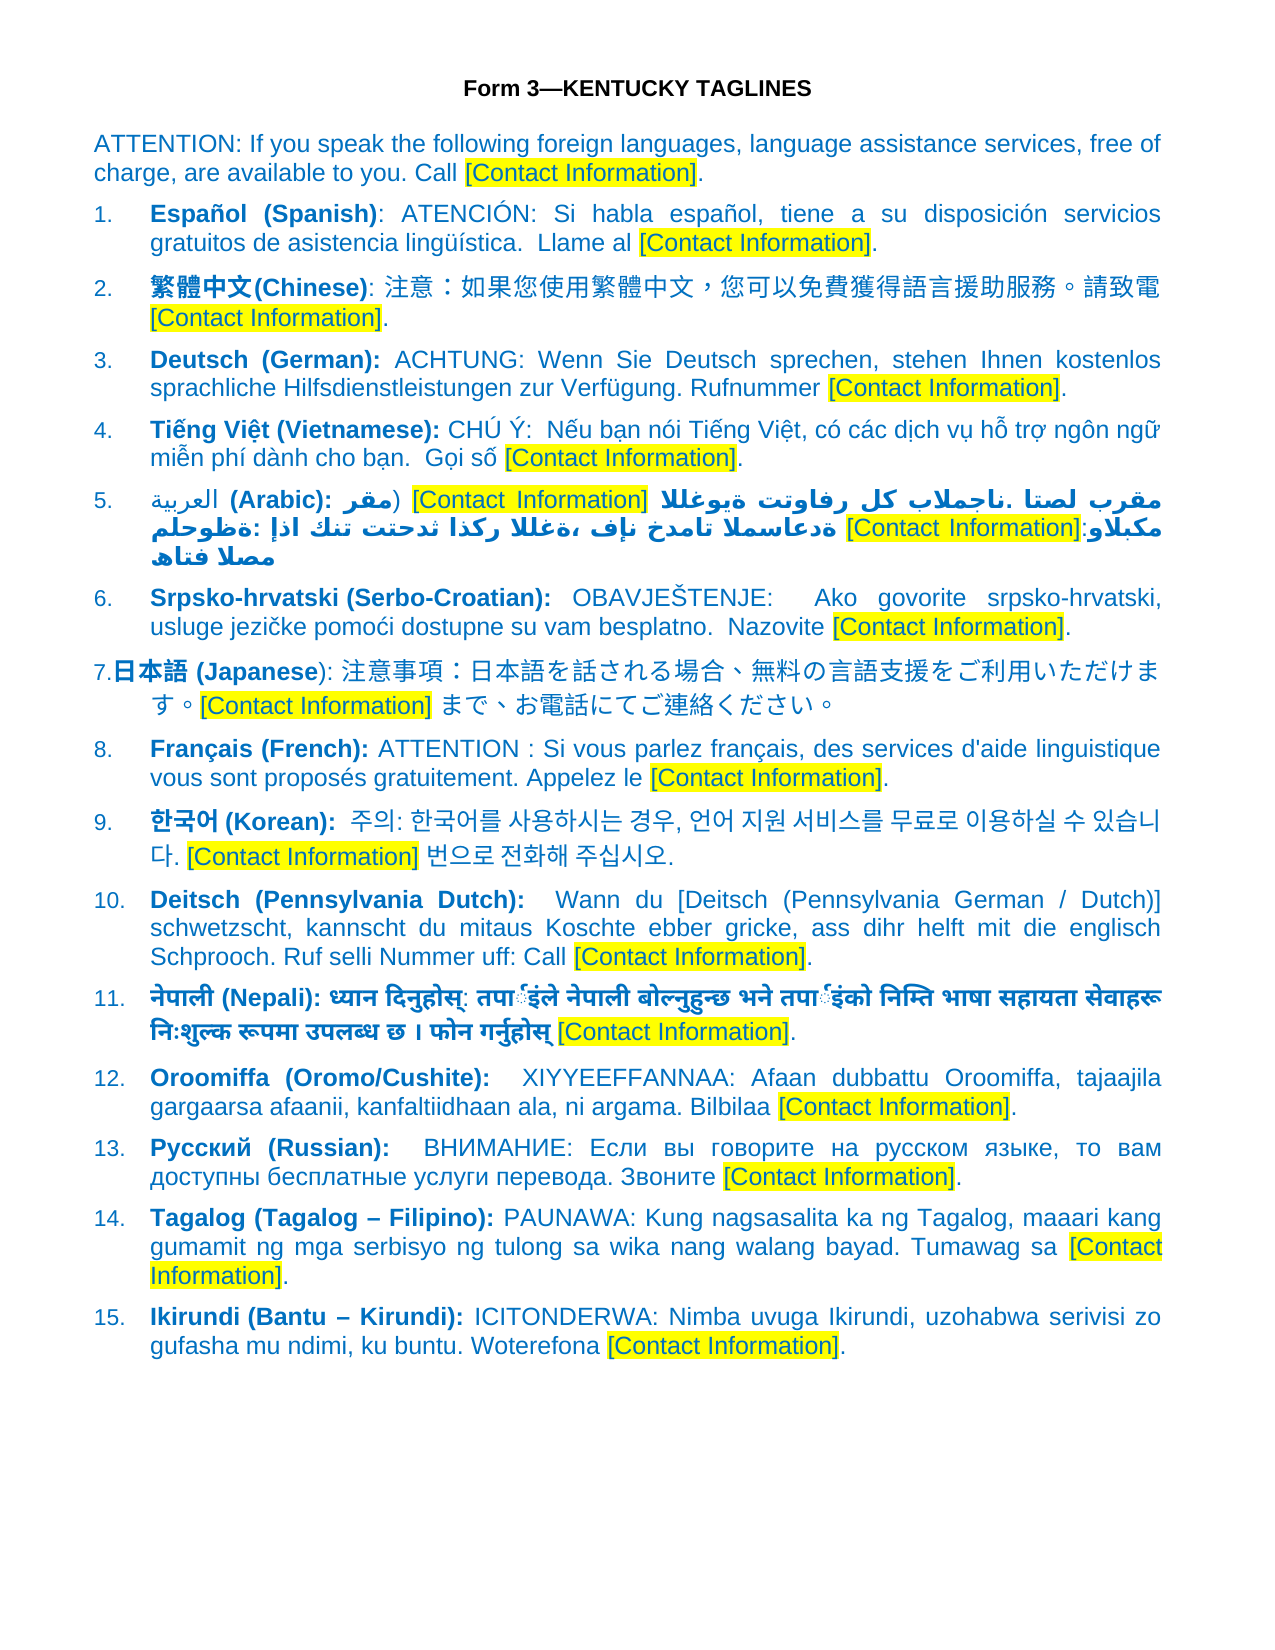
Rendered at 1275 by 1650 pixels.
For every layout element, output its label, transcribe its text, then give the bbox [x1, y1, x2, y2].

list العربية (Arabic): مقر) [Contact Information] مقرب لصتا .ناجملاب كل رفاوتت ةیوغللا ةدعاسملا تامدخ نإف ،ةغللا ركذا ثدحتت تنك اذإ :ةظوحلم [Contact Information]:مكبلاو مصلا فتاھ [94, 485, 1162, 571]
list Deitsch (Pennsylvania Dutch): Wann du [Deitsch (Pennsylvania German / Dutch)] schwetzscht, kannscht du mitaus Koschte ebber gricke, ass dihr helft mit die englisch Schprooch. Ruf selli Nummer uff: Call [Contact Information]. [94, 885, 1162, 971]
list Русский (Russian): ВНИМАНИЕ: Если вы говорите на русском языке, то вам доступны бесплатные услуги перевода. Звоните [Contact Information]. [94, 1133, 1162, 1191]
list Deutsch (German): ACHTUNG: Wenn Sie Deutsch sprechen, stehen Ihnen kostenlos sprachliche Hilfsdienstleistungen zur Verfügung. Rufnummer [Contact Information]. [94, 345, 1162, 402]
list 繁體中文(Chinese): 注意：如果您使用繁體中文，您可以免費獲得語言援助服務。請致電 [Contact Information]. [94, 269, 1162, 332]
list Español (Spanish): ATENCIÓN: Si habla español, tiene a su disposición servicios gratuitos de asistencia lingüística. Llame al [Contact Information]. [94, 199, 1162, 257]
list Srpsko-hrvatski (Serbo-Croatian): OBAVJEŠTENJE: Ako govorite srpsko-hrvatski, usluge jezičke pomoći dostupne su vam besplatno. Nazovite [Contact Information]. [94, 583, 1162, 641]
list Oroomiffa (Oromo/Cushite): XIYYEEFFANNAA: Afaan dubbattu Oroomiffa, tajaajila gargaarsa afaanii, kanfaltiidhaan ala, ni argama. Bilbilaa [Contact Information]. [94, 1063, 1162, 1121]
text ATTENTION: If you speak the following foreign languages, language assistance services, free of charge, are available to you. Call [Contact Information]. [94, 129, 1162, 187]
list Ikirundi (Bantu – Kirundi): ICITONDERWA: Nimba uvuga Ikirundi, uzohabwa serivisi zo gufasha mu ndimi, ku buntu. Woterefona [Contact Information]. [94, 1302, 1162, 1359]
list नेपाली (Nepali): ध्यान दिनुहोस्: तपार्इंले नेपाली बोल्नुहुन्छ भने तपार्इंको निम्ति भाषा सहायता सेवाहरू निःशुल्क रूपमा उपलब्ध छ । फोन गर्नुहोस् [Contact Information]. [94, 983, 1162, 1051]
list Français (French): ATTENTION : Si vous parlez français, des services d'aide linguistique vous sont proposés gratuitement. Appelez le [Contact Information]. [94, 734, 1162, 792]
list Tagalog (Tagalog – Filipino): PAUNAWA: Kung nagsasalita ka ng Tagalog, maaari kang gumamit ng mga serbisyo ng tulong sa wika nang walang bayad. Tumawag sa [Contact Information]. [94, 1203, 1162, 1289]
list Tiếng Việt (Vietnamese): CHÚ Ý: Nếu bạn nói Tiếng Việt, có các dịch vụ hỗ trợ ngôn ngữ miễn phí dành cho bạn. Gọi số [Contact Information]. [94, 415, 1162, 472]
list 한국어 (Korean): 주의: 한국어를 사용하시는 경우, 언어 지원 서비스를 무료로 이용하실 수 있습니다. [Contact Information] 번으로 전화해 주십시오. [94, 804, 1162, 872]
list 日本語 (Japanese): 注意事項：日本語を話される場合、無料の言語支援をご利用いただけます。[Contact Information] まで、お電話にてご連絡ください。 [93, 653, 1162, 722]
